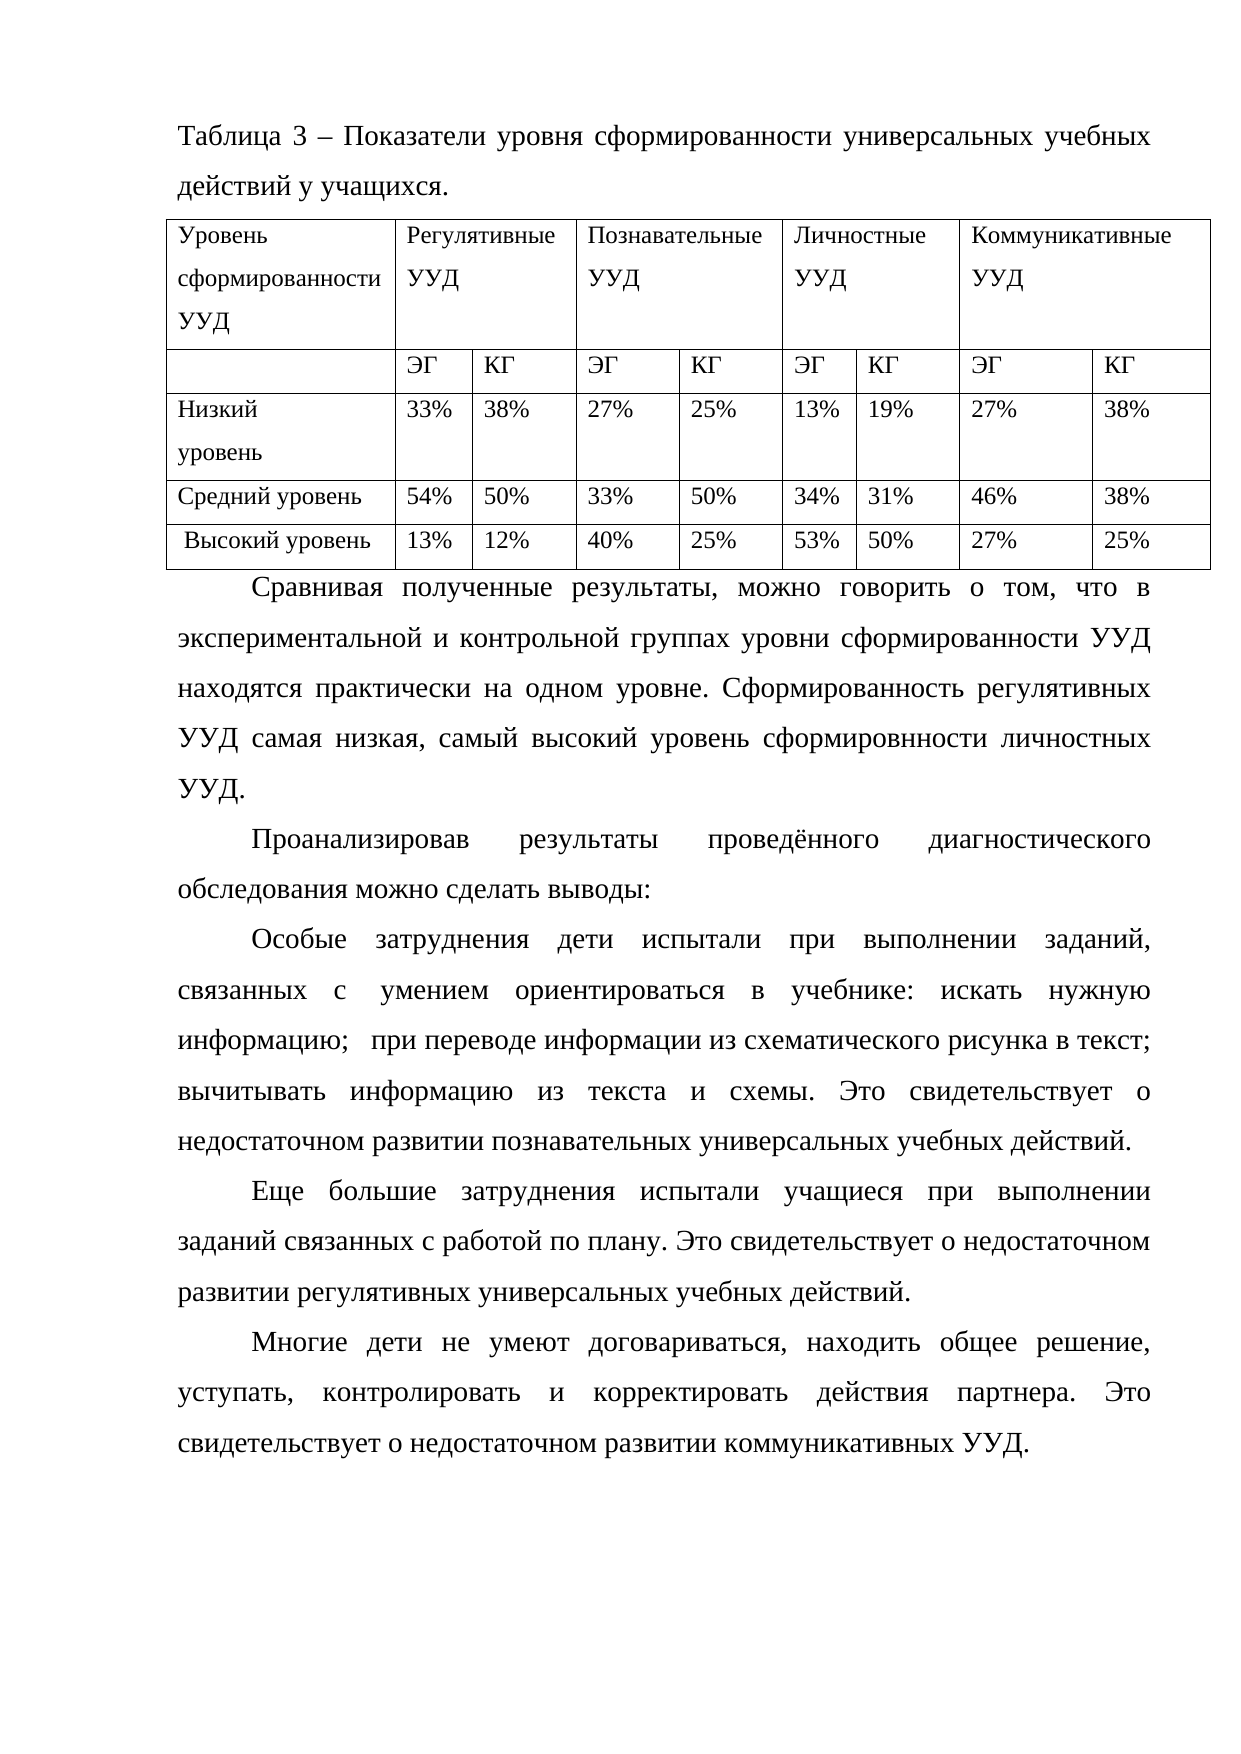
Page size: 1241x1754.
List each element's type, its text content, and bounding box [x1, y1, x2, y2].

table_cell 19% [857, 394, 959, 480]
table_cell 27% [960, 394, 1092, 480]
table_cell 33% [396, 394, 472, 480]
table_cell 27% [577, 394, 679, 480]
text Особые затруднения дети испытали при выполнении заданий, связанных с умением ориентироваться в учебнике: искать нужную информацию; при переводе информации из схематического рисунка в текст; вычитывать информацию из текста и схемы. Это свидетельствует о недостаточном развитии познавательных универсальных учебных действий. [177, 922, 1152, 1156]
table_cell [167, 350, 395, 393]
table_header Уровень сформированности УУД [167, 220, 395, 349]
table_cell Средний уровень [167, 481, 395, 524]
table_cell ЭГ [396, 350, 472, 393]
table_header Регулятивные УУД [396, 220, 576, 349]
table_cell 38% [473, 394, 576, 480]
table_cell 50% [857, 525, 959, 568]
table_cell 13% [783, 394, 856, 480]
table_header Познавательные УУД [577, 220, 782, 349]
table_header Личностные УУД [783, 220, 959, 349]
table_cell 27% [960, 525, 1092, 568]
table_cell 33% [577, 481, 679, 524]
table_cell 40% [577, 525, 679, 568]
table_cell 12% [473, 525, 576, 568]
table_cell 50% [473, 481, 576, 524]
table_cell 25% [680, 394, 782, 480]
table_cell Высокий уровень [167, 525, 395, 568]
table_cell 38% [1093, 481, 1210, 524]
table_cell 13% [396, 525, 472, 568]
table_cell 25% [680, 525, 782, 568]
text Проанализировав результаты проведённого диагностического обследования можно сделать выводы: [177, 821, 1152, 905]
text Сравнивая полученные результаты, можно говорить о том, что в экспериментальной и контрольной группах уровни сформированности УУД находятся практически на одном уровне. Сформированность регулятивных УУД самая низкая, самый высокий уровень сформировнности личностных УУД. [177, 570, 1152, 804]
table_header Коммуникативные УУД [960, 220, 1210, 349]
table_cell КГ [1093, 350, 1210, 393]
table_cell ЭГ [783, 350, 856, 393]
table_cell КГ [473, 350, 576, 393]
text Таблица 3 – Показатели уровня сформированности универсальных учебных действий у учащихся. [177, 118, 1152, 202]
table_cell 25% [1093, 525, 1210, 568]
table_cell 31% [857, 481, 959, 524]
text Многие дети не умеют договариваться, находить общее решение, уступать, контролировать и корректировать действия партнера. Это свидетельствует о недостаточном развитии коммуникативных УУД. [177, 1324, 1152, 1458]
text Еще большие затруднения испытали учащиеся при выполнении заданий связанных с работой по плану. Это свидетельствует о недостаточном развитии регулятивных универсальных учебных действий. [177, 1173, 1152, 1307]
table_cell ЭГ [577, 350, 679, 393]
table_cell Низкий уровень [167, 394, 395, 480]
table_cell 50% [680, 481, 782, 524]
table_cell 34% [783, 481, 856, 524]
table_cell 46% [960, 481, 1092, 524]
table_cell 53% [783, 525, 856, 568]
table_cell КГ [680, 350, 782, 393]
table_cell 38% [1093, 394, 1210, 480]
table_cell КГ [857, 350, 959, 393]
table_cell ЭГ [960, 350, 1092, 393]
table_cell 54% [396, 481, 472, 524]
